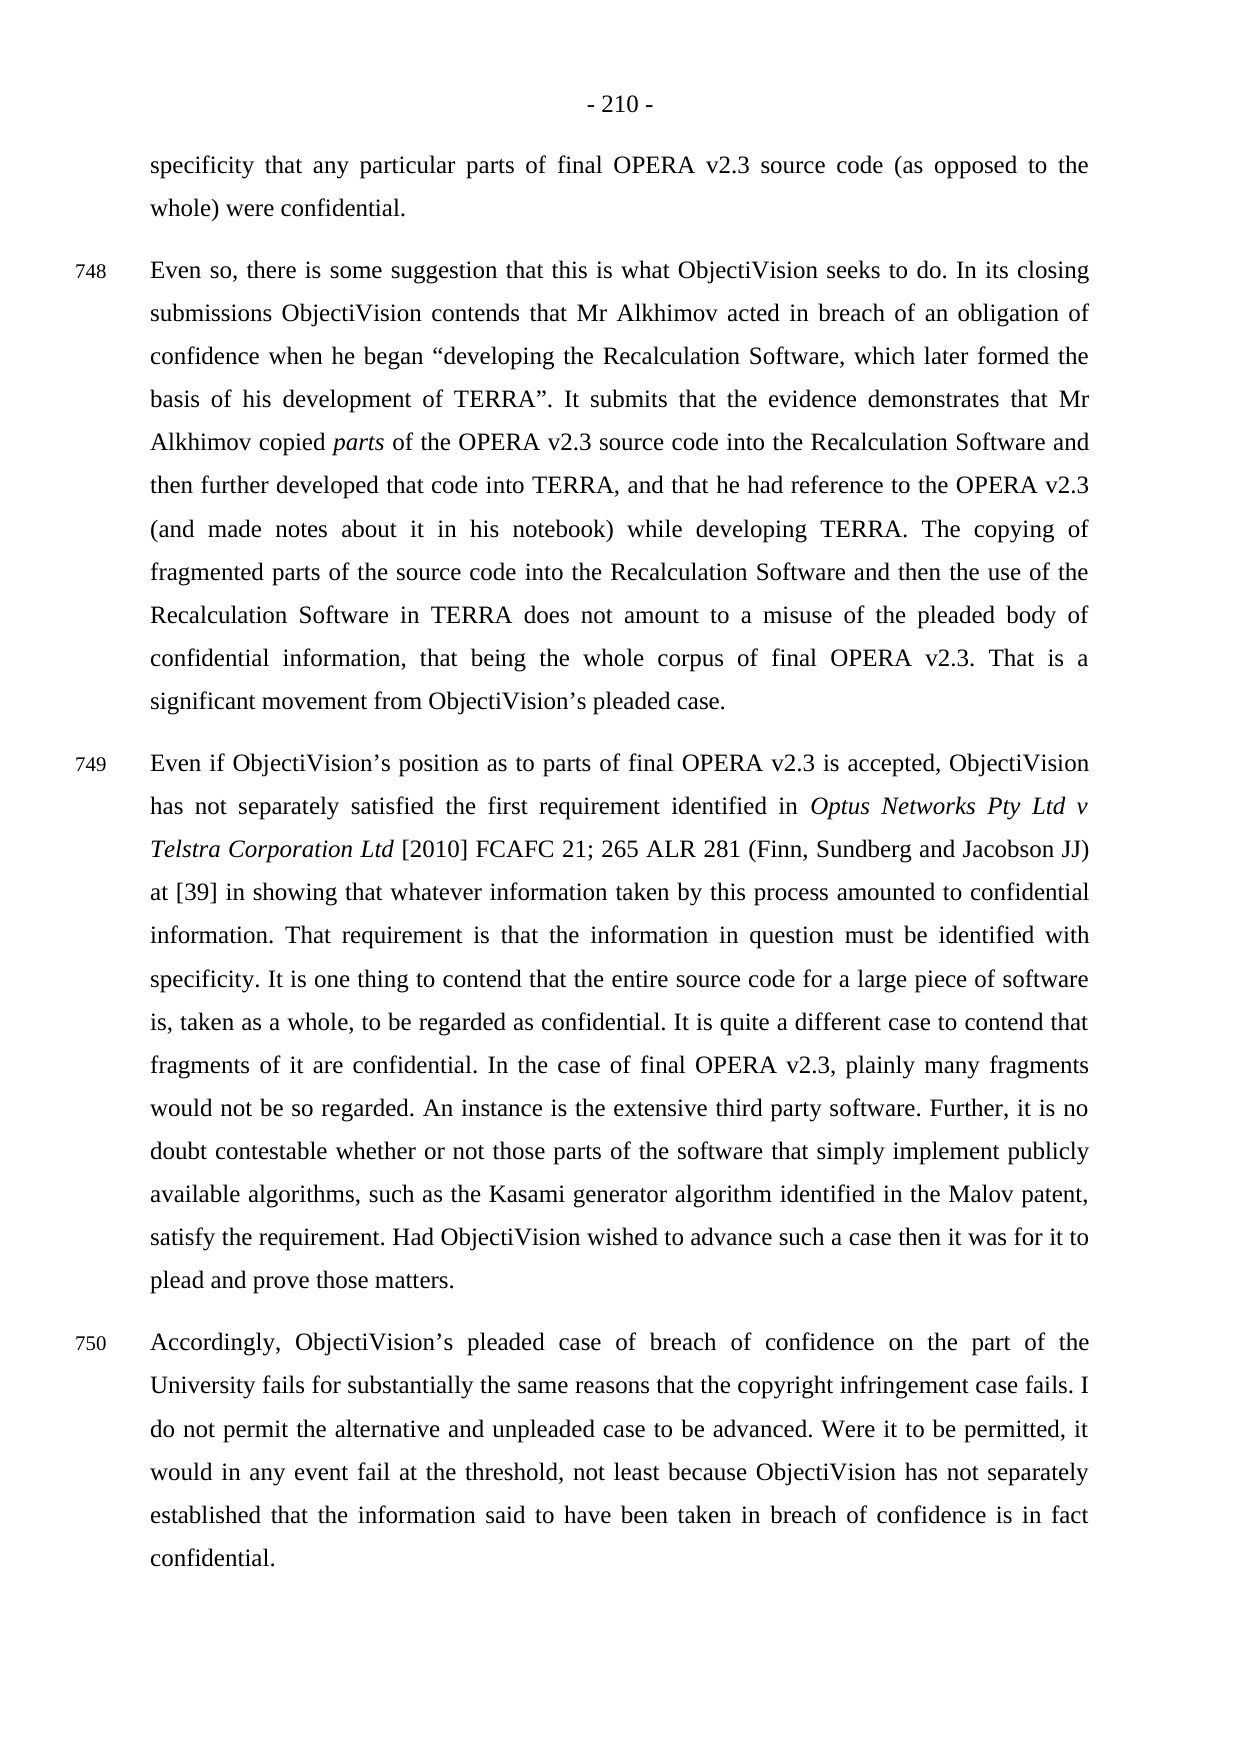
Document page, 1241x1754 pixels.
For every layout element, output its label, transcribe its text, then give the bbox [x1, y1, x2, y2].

list 750 Accordingly, ObjectiVision’s pleaded case of breach of confidence on the part of the University fails for substantially the same reasons that the copyright infringement case fails. I do not permit the alternative and unpleaded case to be advanced. Were it to be permitted, it would in any event fail at the threshold, not least because ObjectiVision has not separately established that the information said to have been taken in breach of confidence is in fact confidential. [75, 1327, 1090, 1572]
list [75, 150, 1090, 222]
list 749 Even if ObjectiVision’s position as to parts of final OPERA v2.3 is accepted, ObjectiVision has not separately satisfied the first requirement identified in Optus Networks Pty Ltd v Telstra Corporation Ltd [2010] FCAFC 21; 265 ALR 281 (Finn, Sundberg and Jacobson JJ) at [39] in showing that whatever information taken by this process amounted to confidential information. That requirement is that the information in question must be identified with specificity. It is one thing to contend that the entire source code for a large piece of software is, taken as a whole, to be regarded as confidential. It is quite a different case to contend that fragments of it are confidential. In the case of final OPERA v2.3, plainly many fragments would not be so regarded. An instance is the extensive third party software. Further, it is no doubt contestable whether or not those parts of the software that simply implement publicly available algorithms, such as the Kasami generator algorithm identified in the Malov patent, satisfy the requirement. Had ObjectiVision wished to advance such a case then it was for it to plead and prove those matters. [75, 748, 1090, 1294]
list 748 Even so, there is some suggestion that this is what ObjectiVision seeks to do. In its closing submissions ObjectiVision contends that Mr Alkhimov acted in breach of an obligation of confidence when he began “developing the Recalculation Software, which later formed the basis of his development of TERRA”. It submits that the evidence demonstrates that Mr Alkhimov copied parts of the OPERA v2.3 source code into the Recalculation Software and then further developed that code into TERRA, and that he had reference to the OPERA v2.3 (and made notes about it in his notebook) while developing TERRA. The copying of fragmented parts of the source code into the Recalculation Software and then the use of the Recalculation Software in TERRA does not amount to a misuse of the pleaded body of confidential information, that being the whole corpus of final OPERA v2.3. That is a significant movement from ObjectiVision’s pleaded case. [75, 255, 1090, 715]
